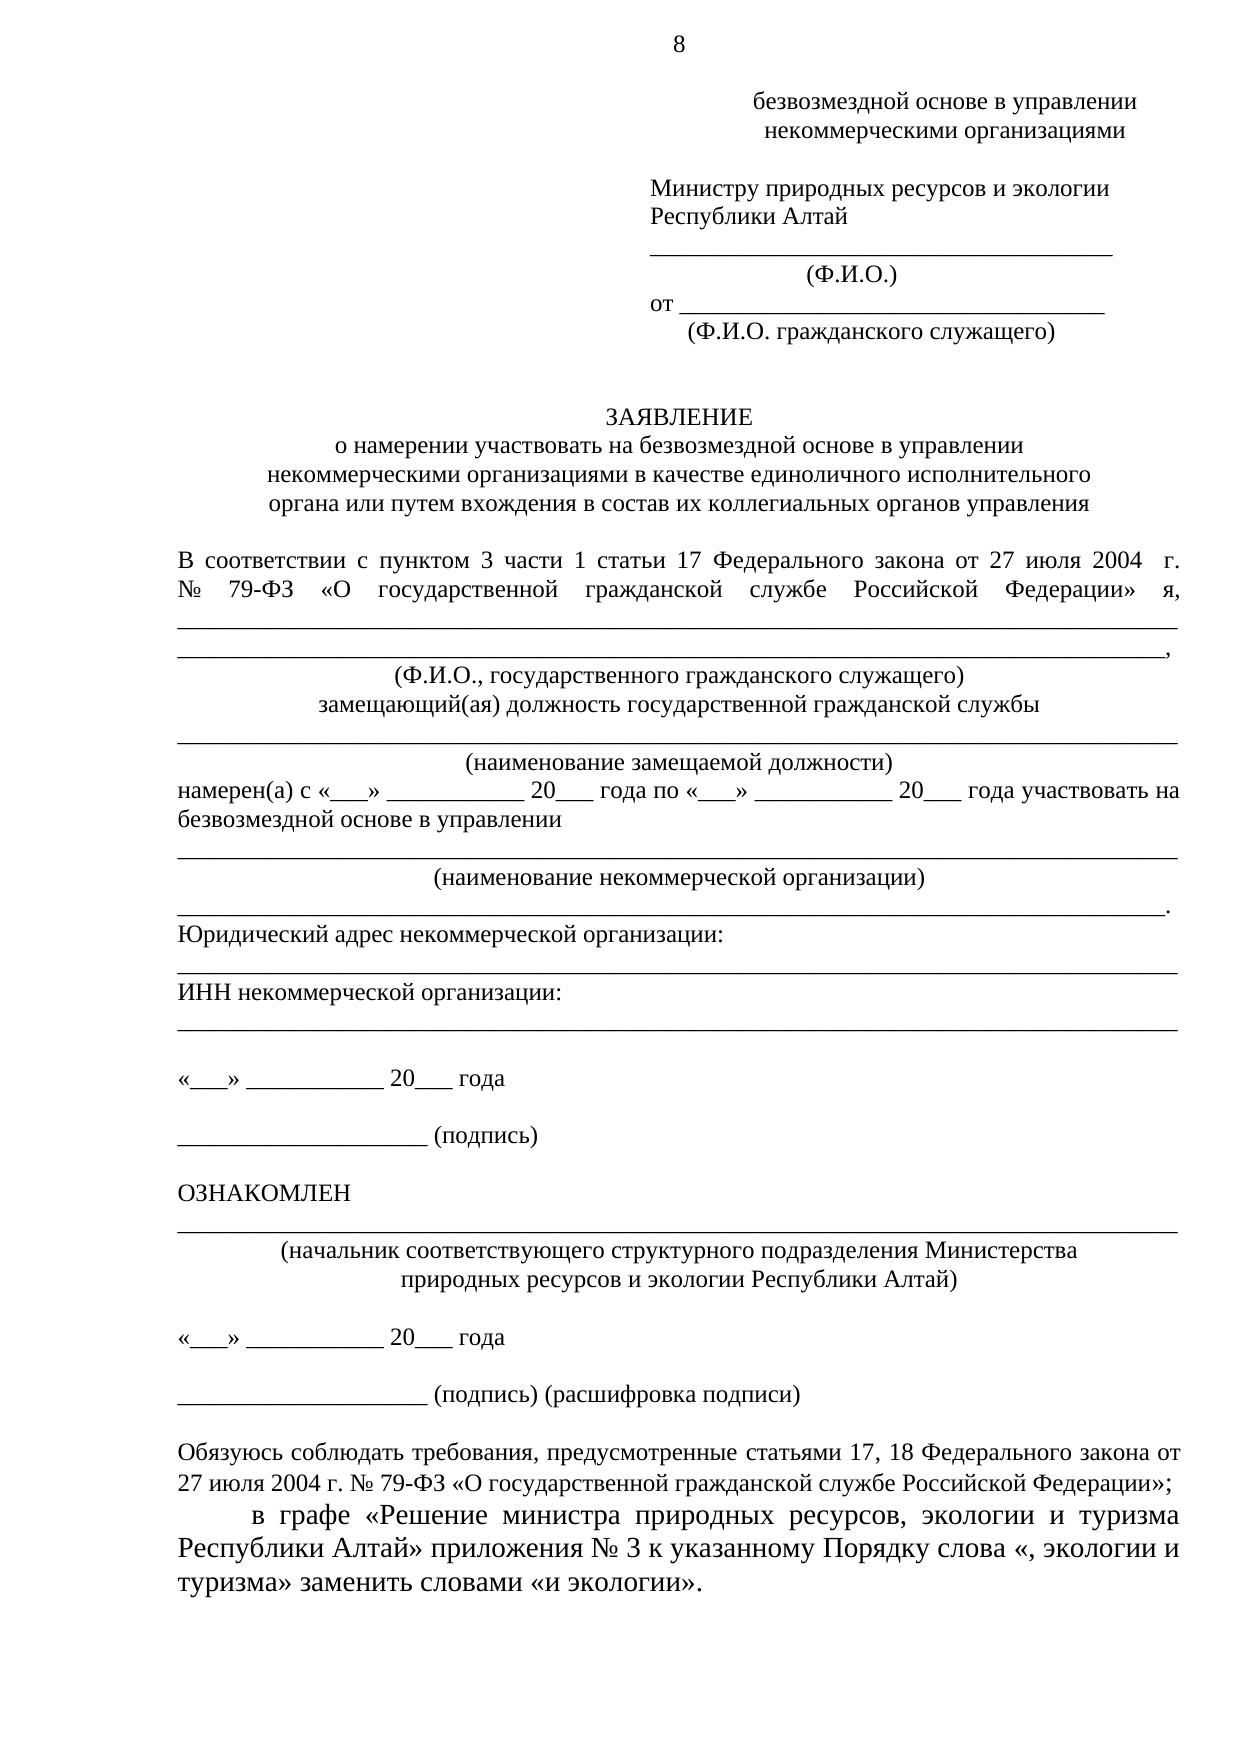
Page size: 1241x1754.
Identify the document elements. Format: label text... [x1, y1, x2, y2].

text (начальник соответствующего структурного подразделения Министерства [177, 1236, 1181, 1264]
text В соответствии с пунктом 3 части 1 статьи 17 Федерального закона от 27 июля 2004 г. № 79-ФЗ «О государственной гражданской службе Российской Федерации» я, ________________________________________________________________________________ [177, 546, 1181, 632]
text о намерении участвовать на безвозмездной основе в управлении [177, 431, 1181, 459]
text ________________________________________________________________________________ [177, 718, 1181, 747]
text Обязуюсь соблюдать требования, предусмотренные статьями 17, 18 Федерального закона от 27 июля 2004 г. № 79-ФЗ «О государственной гражданской службе Российской Федерации»; [177, 1437, 1181, 1497]
text ____________________ (подпись) (расшифровка подписи) [177, 1379, 1181, 1408]
text ________________________________________________________________________________ [177, 833, 1181, 862]
text _______________________________________________________________________________, [177, 632, 1181, 661]
text ИНН некоммерческой организации: [177, 977, 1181, 1006]
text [709, 86, 1181, 144]
text Юридический адрес некоммерческой организации: [177, 919, 1181, 948]
text в графе «Решение министра природных ресурсов, экологии и туризма Республики Алтай» приложения № 3 к указанному Порядку слова «, экологии и туризма» заменить словами «и экологии». [177, 1497, 1181, 1597]
text (Ф.И.О. гражданского служащего) [650, 316, 1181, 345]
text намерен(а) с «___» ___________ 20___ года по «___» ___________ 20___ года участвовать на безвозмездной основе в управлении [177, 776, 1181, 833]
text _____________________________________ [650, 230, 1181, 259]
text (наименование замещаемой должности) [177, 747, 1181, 776]
text (наименование некоммерческой организации) [177, 862, 1181, 891]
text некоммерческими организациями в качестве единоличного исполнительного [177, 459, 1181, 488]
text ________________________________________________________________________________ [177, 1207, 1181, 1236]
text замещающий(ая) должность государственной гражданской службы [177, 689, 1181, 718]
text (Ф.И.О.) [650, 259, 1181, 288]
text ________________________________________________________________________________ [177, 1006, 1181, 1034]
text (Ф.И.О., государственного гражданского служащего) [177, 661, 1181, 689]
text ____________________ (подпись) [177, 1121, 1181, 1149]
text «___» ___________ 20___ года [177, 1063, 1181, 1092]
text «___» ___________ 20___ года [177, 1322, 1181, 1351]
text Республики Алтай [650, 201, 1181, 230]
text ОЗНАКОМЛЕН [177, 1178, 1181, 1207]
text природных ресурсов и экологии Республики Алтай) [177, 1264, 1181, 1293]
text ЗАЯВЛЕНИЕ [177, 402, 1181, 431]
text органа или путем вхождения в состав их коллегиальных органов управления [177, 488, 1181, 517]
text _______________________________________________________________________________. [177, 891, 1181, 919]
text Министру природных ресурсов и экологии [650, 173, 1181, 201]
text от __________________________________ [650, 288, 1181, 316]
text ________________________________________________________________________________ [177, 948, 1181, 977]
